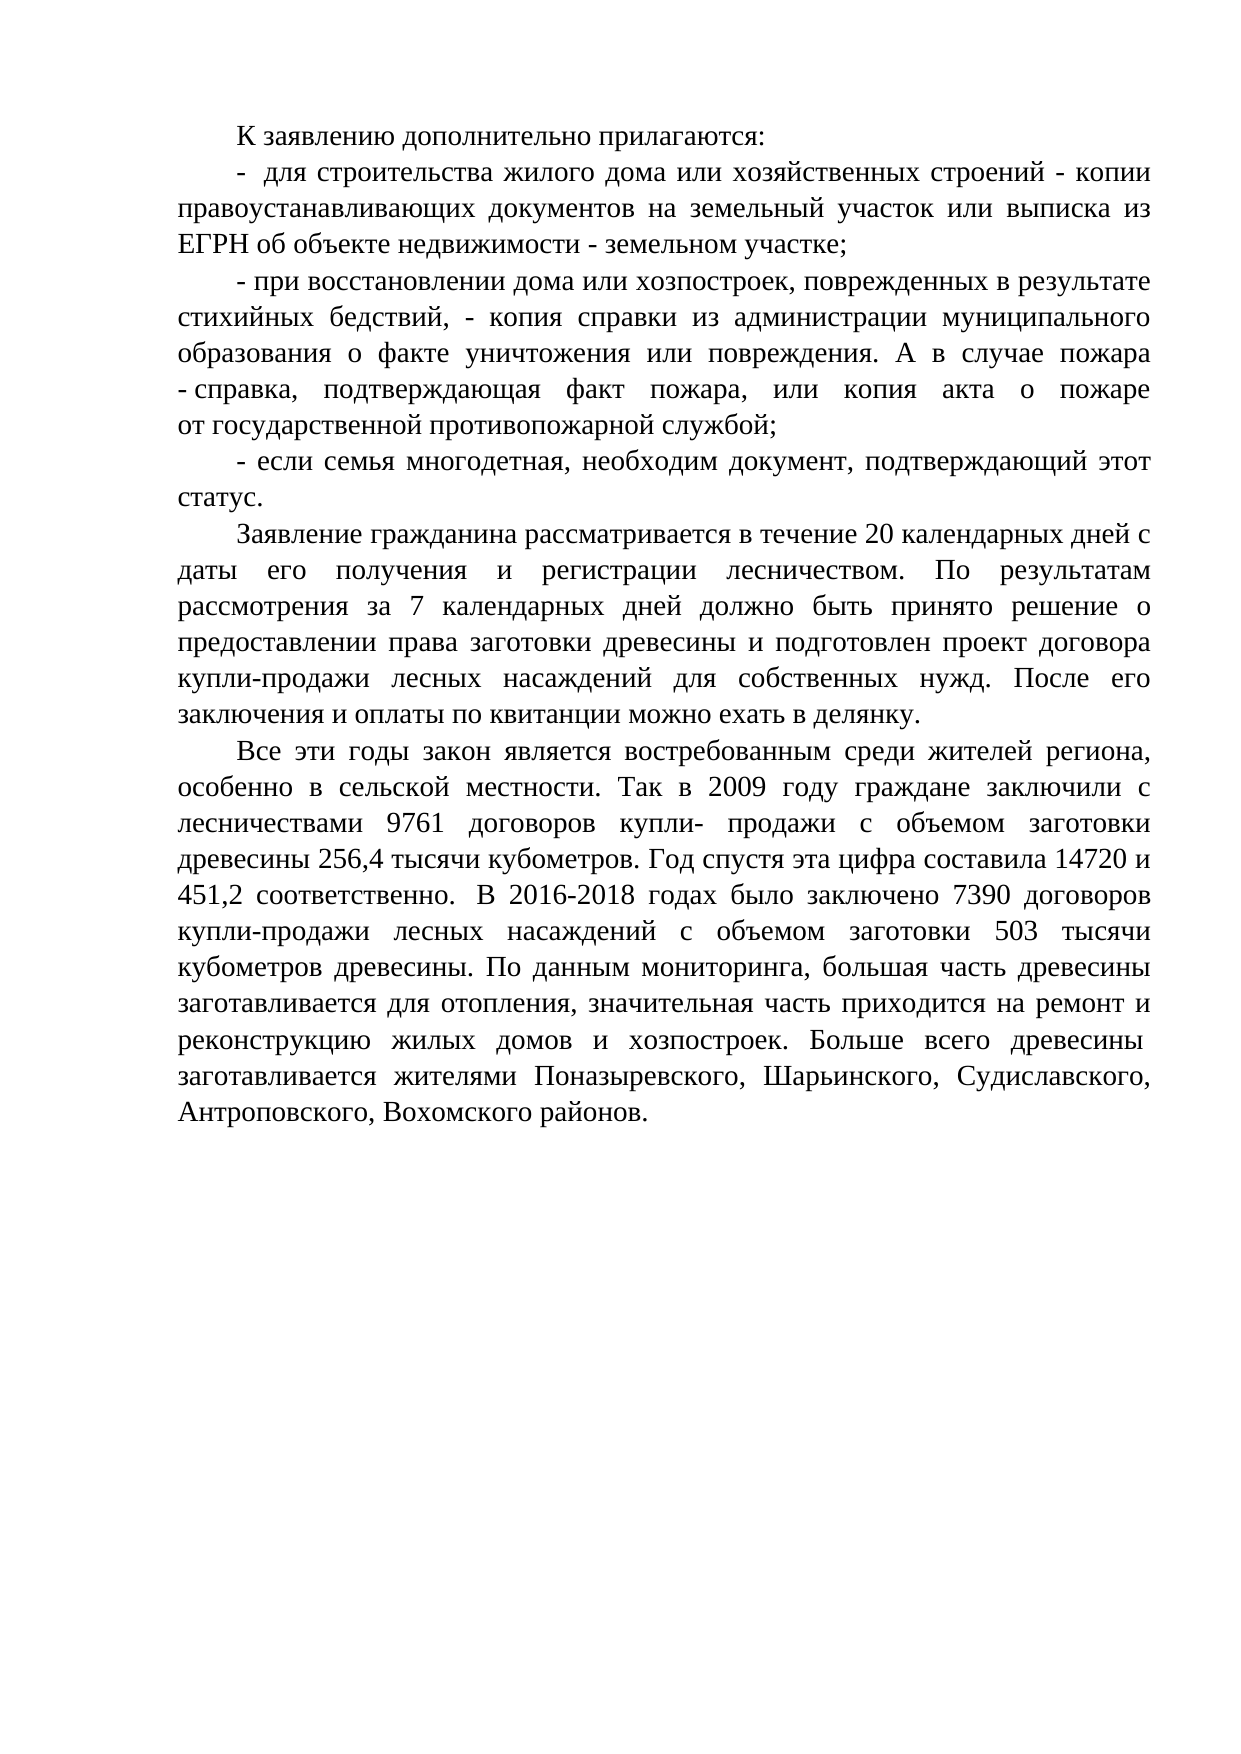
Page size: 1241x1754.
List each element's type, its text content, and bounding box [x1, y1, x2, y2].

text Все эти годы закон является востребованным среди жителей региона, особенно в сельской местности. Так в 2009 году граждане заключили с лесничествами 9761 договоров купли- продажи с объемом заготовки древесины 256,4 тысячи кубометров. Год спустя эта цифра составила 14720 и 451,2 соответственно. В 2016-2018 годах было заключено 7390 договоров купли-продажи лесных насаждений с объемом заготовки 503 тысячи кубометров древесины. По данным мониторинга, большая часть древесины заготавливается для отопления, значительная часть приходится на ремонт и реконструкцию жилых домов и хозпостроек. Больше всего древесины заготавливается жителями Поназыревского, Шарьинского, Судиславского, Антроповского, Вохомского районов. [177, 733, 1152, 1128]
text - если семья многодетная, необходим документ, подтверждающий этот статус. [177, 443, 1152, 513]
text - при восстановлении дома или хозпостроек, поврежденных в результате стихийных бедствий, - копия справки из администрации муниципального образования о факте уничтожения или повреждения. А в случае пожара - справка, подтверждающая факт пожара, или копия акта о пожаре от государственной противопожарной службой; [177, 263, 1152, 441]
text - для строительства жилого дома или хозяйственных строений - копии правоустанавливающих документов на земельный участок или выписка из ЕГРН об объекте недвижимости - земельном участке; [177, 154, 1152, 260]
text К заявлению дополнительно прилагаются: [177, 118, 1152, 152]
text Заявление гражданина рассматривается в течение 20 календарных дней с даты его получения и регистрации лесничеством. По результатам рассмотрения за 7 календарных дней должно быть принято решение о предоставлении права заготовки древесины и подготовлен проект договора купли-продажи лесных насаждений для собственных нужд. После его заключения и оплаты по квитанции можно ехать в делянку. [177, 516, 1152, 730]
